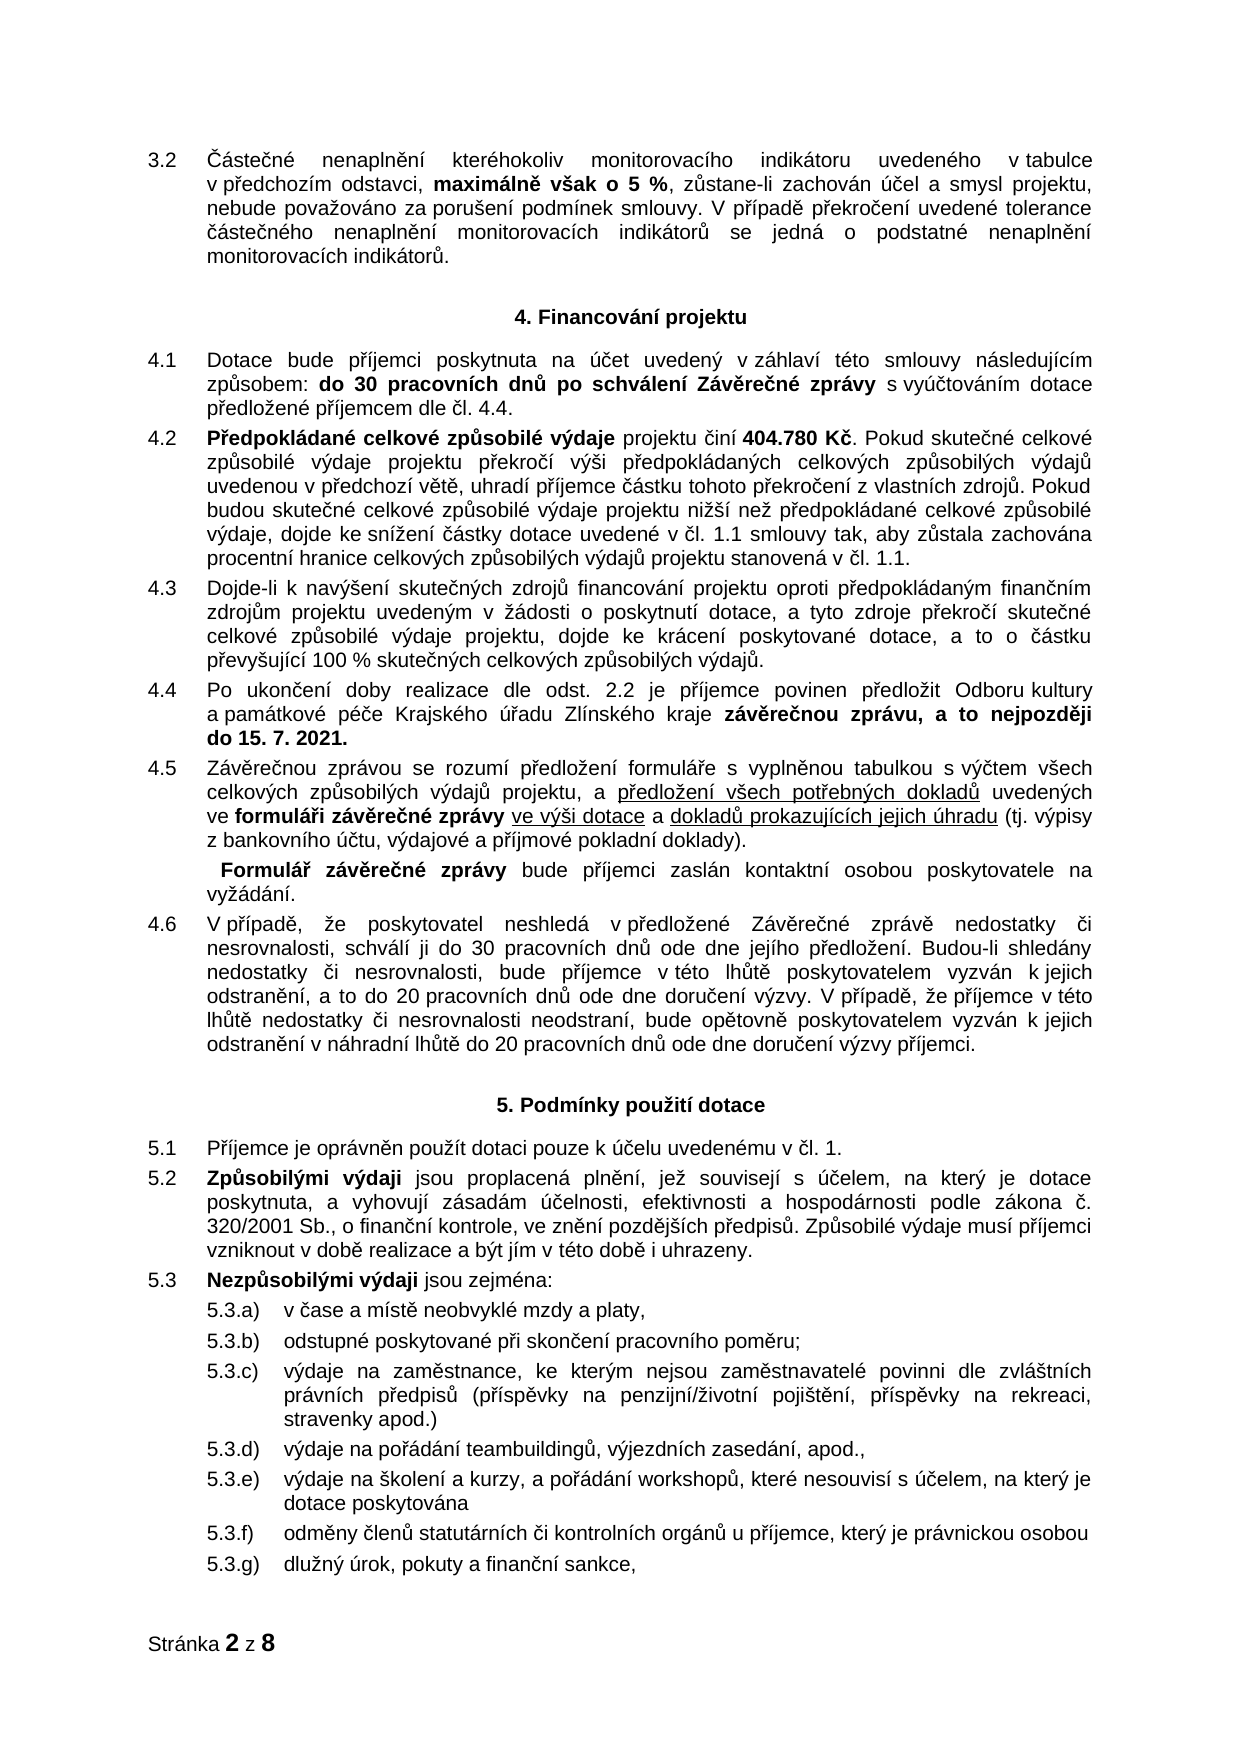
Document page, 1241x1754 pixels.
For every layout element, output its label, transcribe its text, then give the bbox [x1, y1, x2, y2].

list odměny členů statutárních či kontrolních orgánů u příjemce, který je právnickou osobou [207, 1521, 1093, 1545]
list Závěrečnou zprávou se rozumí předložení formuláře s vyplněnou tabulkou s výčtem všech celkových způsobilých výdajů projektu, a předložení všech potřebných dokladů uvedených ve formuláři závěrečné zprávy ve výši dotace a dokladů prokazujících jejich úhradu (tj. výpisy z bankovního účtu, výdajové a příjmové pokladní doklady). [148, 756, 1093, 852]
list výdaje na školení a kurzy, a pořádání workshopů, které nesouvisí s účelem, na který je dotace poskytována [207, 1467, 1093, 1515]
list Nezpůsobilými výdaji jsou zejména: [148, 1268, 1093, 1292]
list Dojde-li k navýšení skutečných zdrojů financování projektu oproti předpokládaným finančním zdrojům projektu uvedeným v žádosti o poskytnutí dotace, a tyto zdroje překročí skutečné celkové způsobilé výdaje projektu, dojde ke krácení poskytované dotace, a to o částku převyšující 100 % skutečných celkových způsobilých výdajů. [148, 576, 1093, 671]
text Formulář závěrečné zprávy bude příjemci zaslán kontaktní osobou poskytovatele na vyžádání. [207, 858, 1093, 906]
list Příjemce je oprávněn použít dotaci pouze k účelu uvedenému v čl. 1. [148, 1136, 1093, 1160]
subtitle Financování projektu [178, 305, 1093, 329]
list výdaje na pořádání teambuildingů, výjezdních zasedání, apod., [207, 1437, 1093, 1461]
list v čase a místě neobvyklé mzdy a platy, [207, 1298, 1093, 1322]
list Po ukončení doby realizace dle odst. 2.2 je příjemce povinen předložit Odboru kultury a památkové péče Krajského úřadu Zlínského kraje závěrečnou zprávu, a to nejpozději do 15. 7. 2021. [148, 678, 1093, 749]
list výdaje na zaměstnance, ke kterým nejsou zaměstnavatelé povinni dle zvláštních právních předpisů (příspěvky na penzijní/životní pojištění, příspěvky na rekreaci, stravenky apod.) [207, 1359, 1093, 1431]
list Částečné nenaplnění kteréhokoliv monitorovacího indikátoru uvedeného v tabulce v předchozím odstavci, maximálně však o 5 %, zůstane-li zachován účel a smysl projektu, nebude považováno za porušení podmínek smlouvy. V případě překročení uvedené tolerance částečného nenaplnění monitorovacích indikátorů se jedná o podstatné nenaplnění monitorovacích indikátorů. [148, 148, 1093, 267]
list odstupné poskytované při skončení pracovního poměru; [207, 1328, 1093, 1352]
list Způsobilými výdaji jsou proplacená plnění, jež souvisejí s účelem, na který je dotace poskytnuta, a vyhovují zásadám účelnosti, efektivnosti a hospodárnosti podle zákona č. 320/2001 Sb., o finanční kontrole, ve znění pozdějších předpisů. Způsobilé výdaje musí příjemci vzniknout v době realizace a být jím v této době i uhrazeny. [148, 1166, 1093, 1262]
subtitle Podmínky použití dotace [178, 1093, 1093, 1117]
list Dotace bude příjemci poskytnuta na účet uvedený v záhlaví této smlouvy následujícím způsobem: do 30 pracovních dnů po schválení Závěrečné zprávy s vyúčtováním dotace předložené příjemcem dle čl. 4.4. [148, 347, 1093, 419]
list V případě, že poskytovatel neshledá v předložené Závěrečné zprávě nedostatky či nesrovnalosti, schválí ji do 30 pracovních dnů ode dne jejího předložení. Budou-li shledány nedostatky či nesrovnalosti, bude příjemce v této lhůtě poskytovatelem vyzván k jejich odstranění, a to do 20 pracovních dnů ode dne doručení výzvy. V případě, že příjemce v této lhůtě nedostatky či nesrovnalosti neodstraní, bude opětovně poskytovatelem vyzván k jejich odstranění v náhradní lhůtě do 20 pracovních dnů ode dne doručení výzvy příjemci. [148, 912, 1093, 1056]
list dlužný úrok, pokuty a finanční sankce, [207, 1551, 1093, 1575]
list Předpokládané celkové způsobilé výdaje projektu činí 404.780 Kč. Pokud skutečné celkové způsobilé výdaje projektu překročí výši předpokládaných celkových způsobilých výdajů uvedenou v předchozí větě, uhradí příjemce částku tohoto překročení z vlastních zdrojů. Pokud budou skutečné celkové způsobilé výdaje projektu nižší než předpokládané celkové způsobilé výdaje, dojde ke snížení částky dotace uvedené v čl. 1.1 smlouvy tak, aby zůstala zachována procentní hranice celkových způsobilých výdajů projektu stanovená v čl. 1.1. [148, 426, 1093, 569]
